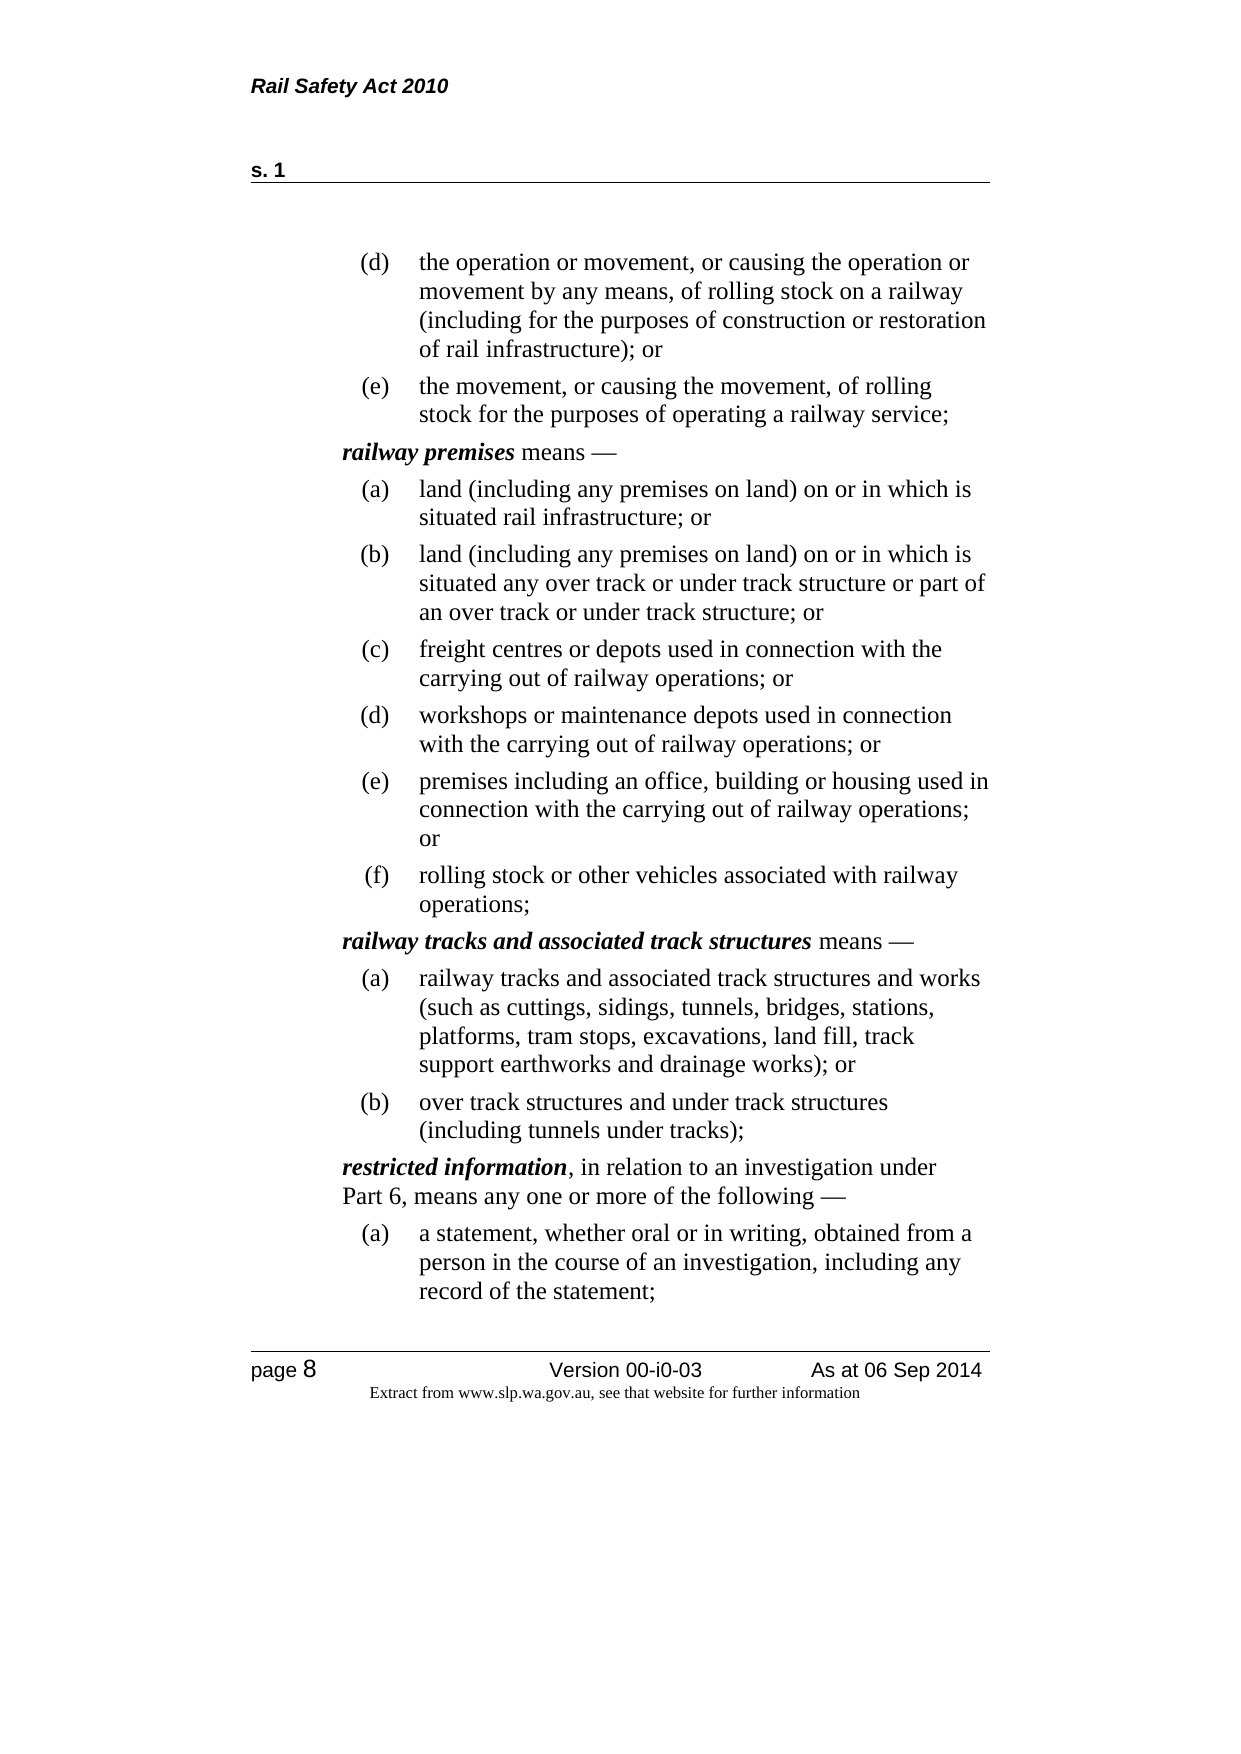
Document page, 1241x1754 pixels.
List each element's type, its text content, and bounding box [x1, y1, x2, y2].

text (f) rolling stock or other vehicles associated with railway operations; [251, 860, 990, 918]
text (d) workshops or maintenance depots used in connection with the carrying out of railway operations; or [251, 700, 990, 757]
text (a) a statement, whether oral or in writing, obtained from a person in the course of an investigation, including any record of the statement; [251, 1218, 990, 1304]
text (d) the operation or movement, or causing the operation or movement by any means, of rolling stock on a railway (including for the purposes of construction or restoration of rail infrastructure); or [251, 247, 990, 362]
text railway tracks and associated track structures means — [251, 926, 990, 955]
text (a) land (including any premises on land) on or in which is situated rail infrastructure; or [251, 474, 990, 531]
text railway premises means — [251, 437, 990, 465]
text (c) freight centres or depots used in connection with the carrying out of railway operations; or [251, 634, 990, 692]
text (a) railway tracks and associated track structures and works (such as cuttings, sidings, tunnels, bridges, stations, platforms, tram stops, excavations, land fill, track support earthworks and drainage works); or [251, 963, 990, 1078]
text (b) over track structures and under track structures (including tunnels under tracks); [251, 1087, 990, 1144]
text (e) the movement, or causing the movement, of rolling stock for the purposes of operating a railway service; [251, 371, 990, 428]
text (e) premises including an office, building or housing used in connection with the carrying out of railway operations; or [251, 766, 990, 852]
text (b) land (including any premises on land) on or in which is situated any over track or under track structure or part of an over track or under track structure; or [251, 539, 990, 626]
text restricted information, in relation to an investigation under Part 6, means any one or more of the following — [251, 1152, 990, 1210]
